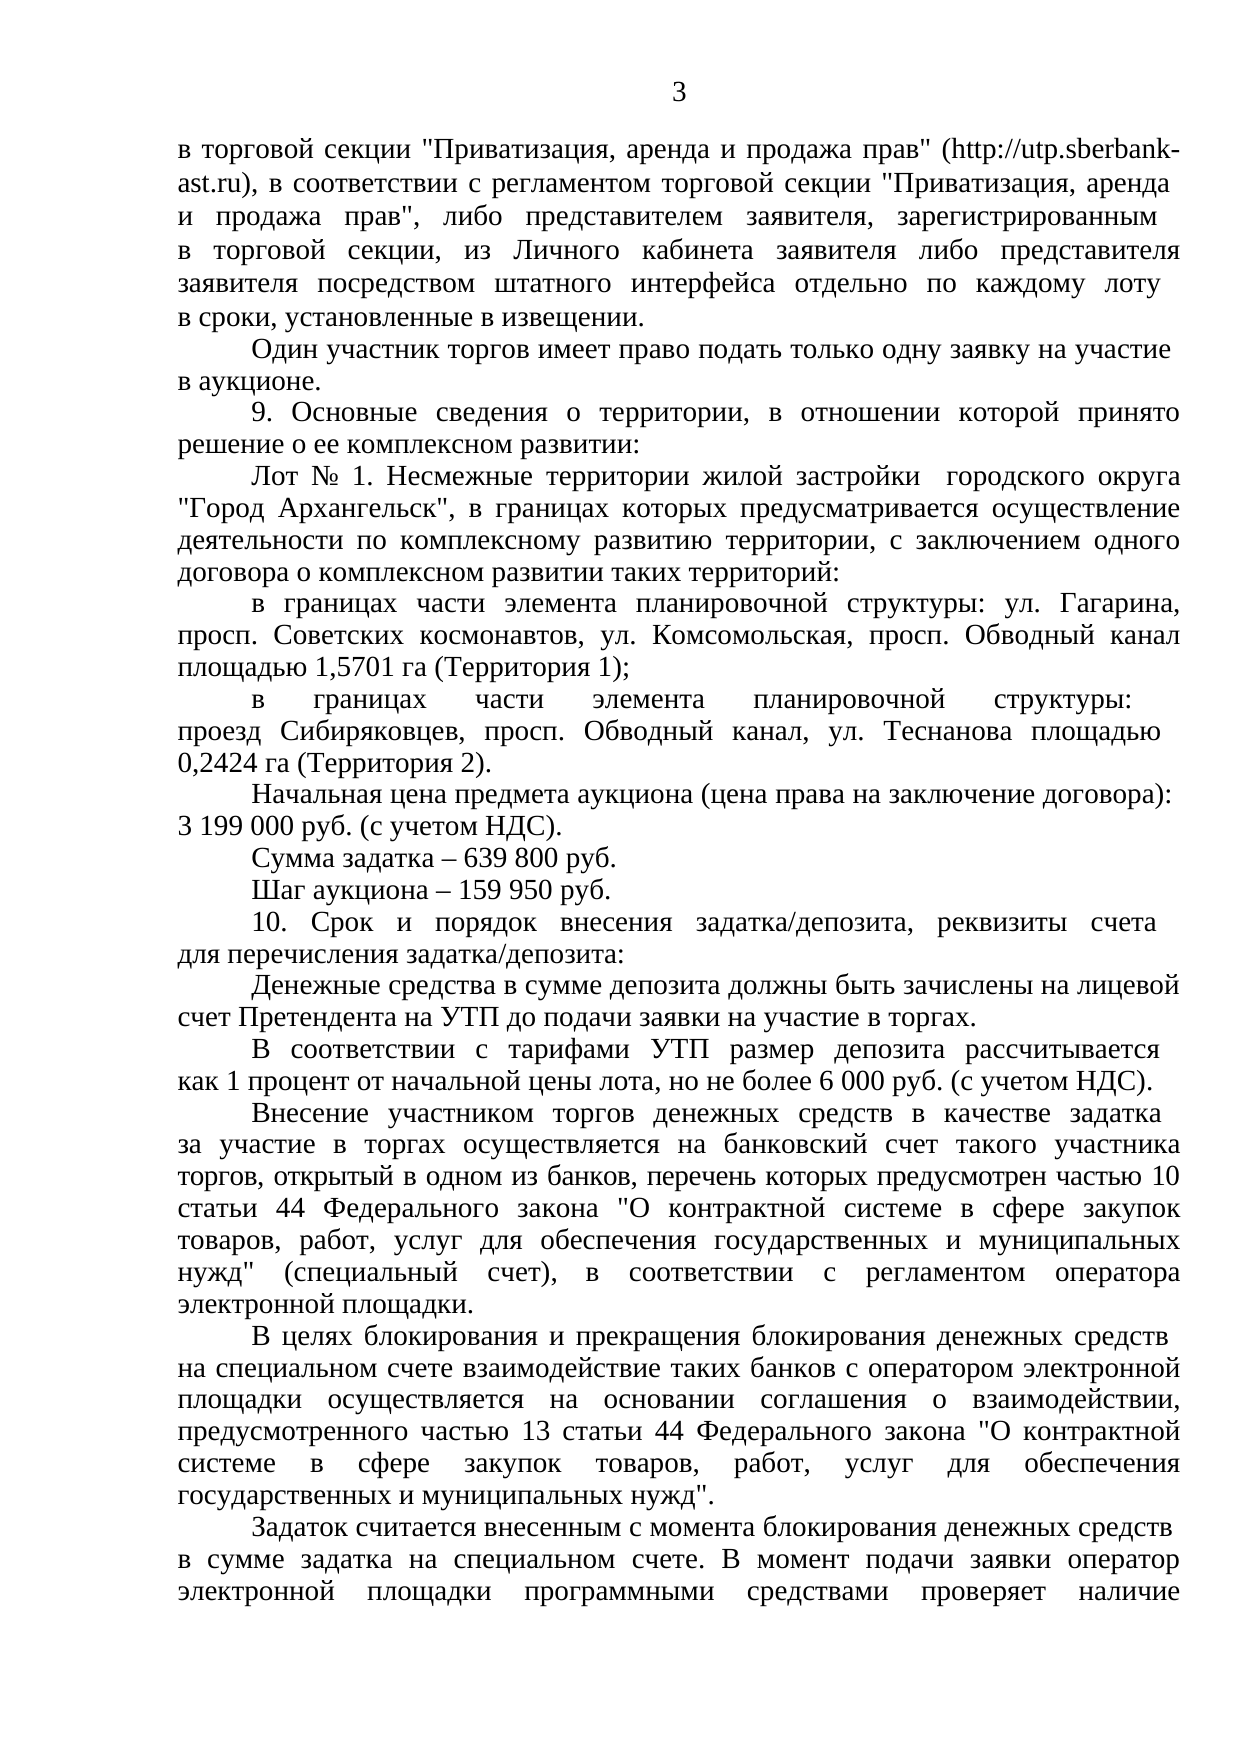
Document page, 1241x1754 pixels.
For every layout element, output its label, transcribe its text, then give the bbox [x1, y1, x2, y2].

text в границах части элемента планировочной структуры: ул. Гагарина, просп. Советских космонавтов, ул. Комсомольская, просп. Обводный канал площадью 1,5701 га (Территория 1); [177, 587, 1181, 683]
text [177, 1511, 1181, 1606]
text Денежные средства в сумме депозита должны быть зачислены на лицевой счет Претендента на УТП до подачи заявки на участие в торгах. [177, 969, 1181, 1033]
text В соответствии с тарифами УТП размер депозита рассчитывается как 1 процент от начальной цены лота, но не более 6 000 руб. (с учетом НДС). [177, 1033, 1181, 1097]
text Начальная цена предмета аукциона (цена права на заключение договора): 3 199 000 руб. (с учетом НДС). [177, 778, 1181, 842]
text Один участник торгов имеет право подать только одну заявку на участие в аукционе. [177, 333, 1181, 396]
text Сумма задатка – 639 800 руб. [177, 842, 1181, 874]
text Внесение участником торгов денежных средств в качестве задатка за участие в торгах осуществляется на банковский счет такого участника торгов, открытый в одном из банков, перечень которых предусмотрен частью 10 статьи 44 Федерального закона "О контрактной системе в сфере закупок товаров, работ, услуг для обеспечения государственных и муниципальных нужд" (специальный счет), в соответствии с регламентом оператора электронной площадки. [177, 1097, 1181, 1319]
text В целях блокирования и прекращения блокирования денежных средств на специальном счете взаимодействие таких банков с оператором электронной площадки осуществляется на основании соглашения о взаимодействии, предусмотренного частью 13 статьи 44 Федерального закона "О контрактной системе в сфере закупок товаров, работ, услуг для обеспечения государственных и муниципальных нужд". [177, 1319, 1181, 1511]
text в границах части элемента планировочной структуры: проезд Сибиряковцев, просп. Обводный канал, ул. Теснанова площадью 0,2424 га (Территория 2). [177, 683, 1181, 778]
text 10. Срок и порядок внесения задатка/депозита, реквизиты счета для перечисления задатка/депозита: [177, 906, 1181, 969]
text Шаг аукциона – 159 950 руб. [177, 874, 1181, 906]
text Лот № 1. Несмежные территории жилой застройки городского округа "Город Архангельск", в границах которых предусматривается осуществление деятельности по комплексному развитию территории, с заключением одного договора о комплексном развитии таких территорий: [177, 460, 1181, 587]
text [177, 131, 1181, 333]
text 9. Основные сведения о территории, в отношении которой принято решение о ее комплексном развитии: [177, 396, 1181, 460]
